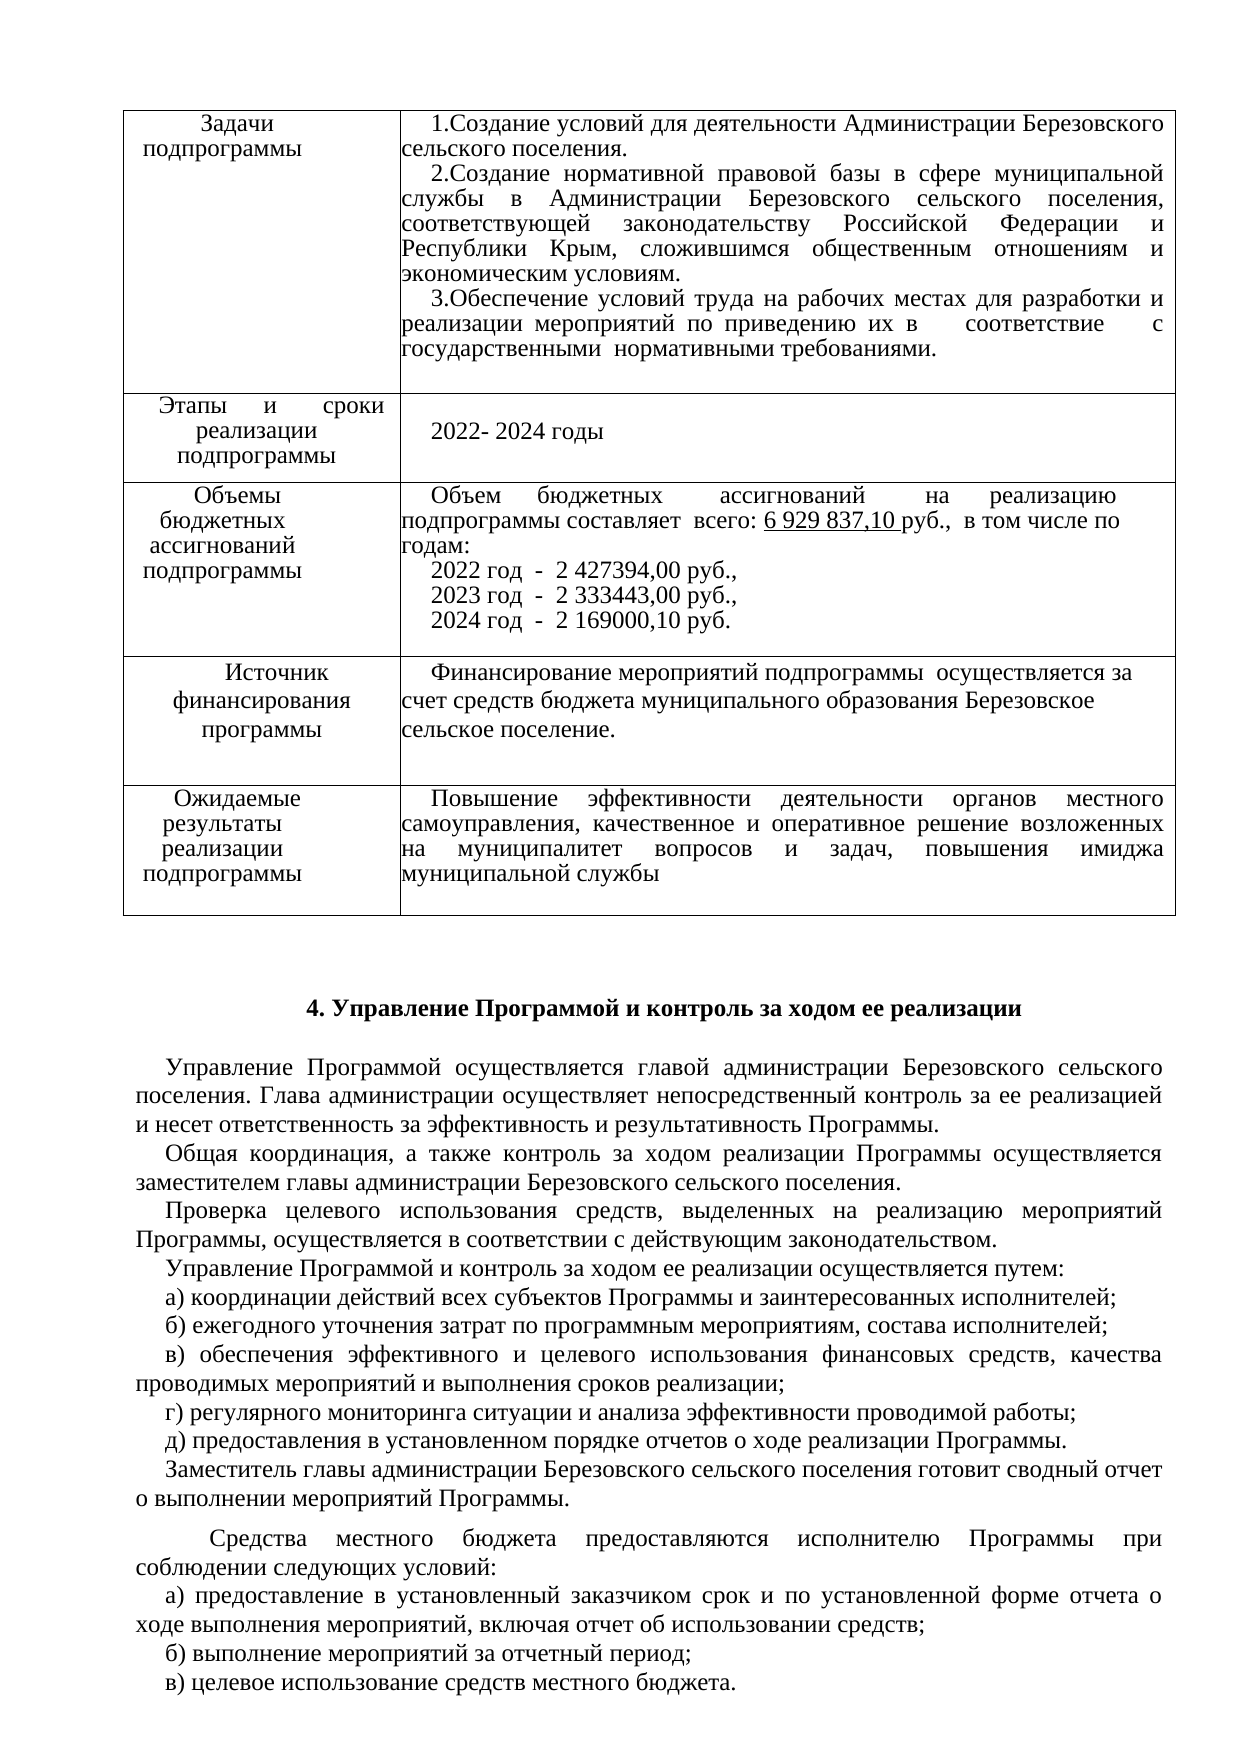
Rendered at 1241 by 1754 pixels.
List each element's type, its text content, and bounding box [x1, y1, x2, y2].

text в) целевое использование средств местного бюджета. [135, 1667, 1163, 1695]
text а) предоставление в установленный заказчиком срок и по установленной форме отчета о ходе выполнения мероприятий, включая отчет об использовании средств; [135, 1580, 1163, 1638]
table_cell Задачи подпрограммы [124, 111, 400, 393]
text Средства местного бюджета предоставляются исполнителю Программы при соблюдении следующих условий: [135, 1523, 1163, 1580]
text Управление Программой осуществляется главой администрации Березовского сельского поселения. Глава администрации осуществляет непосредственный контроль за ее реализацией и несет ответственность за эффективность и результативность Программы. [135, 1052, 1163, 1138]
text г) регулярного мониторинга ситуации и анализа эффективности проводимой работы; [135, 1397, 1163, 1426]
text Заместитель главы администрации Березовского сельского поселения готовит сводный отчет о выполнении мероприятий Программы. [135, 1454, 1163, 1512]
text 4. Управление Программой и контроль за ходом ее реализации [135, 993, 1163, 1022]
text в) обеспечения эффективного и целевого использования финансовых средств, качества проводимых мероприятий и выполнения сроков реализации; [135, 1339, 1163, 1397]
table_cell 1.Создание условий для деятельности Администрации Березовского сельского поселения. 2.Создание нормативной правовой базы в сфере муниципальной службы в Администрации Березовского сельского поселения, соответствующей законодательству Российской Федерации и Республики Крым, сложившимся общественным отношениям и экономическим условиям. 3.Обеспечение условий труда на рабочих местах для разработки и реализации мероприятий по приведению их в соответствие с государственными нормативными требованиями. [401, 111, 1175, 393]
text д) предоставления в установленном порядке отчетов о ходе реализации Программы. [135, 1426, 1163, 1454]
text Общая координация, а также контроль за ходом реализации Программы осуществляется заместителем главы администрации Березовского сельского поселения. [135, 1138, 1163, 1196]
table_cell Объем бюджетных ассигнований на реализацию подпрограммы составляет всего: 6 929 837,10 руб., в том числе по годам: 2022 год - 2 427394,00 руб., 2023 год - 2 333443,00 руб., 2024 год - 2 169000,10 руб. [401, 483, 1175, 656]
text б) выполнение мероприятий за отчетный период; [135, 1638, 1163, 1667]
text Проверка целевого использования средств, выделенных на реализацию мероприятий Программы, осуществляется в соответствии с действующим законодательством. [135, 1196, 1163, 1253]
table_cell Источник финансирования программы [124, 657, 400, 785]
text а) координации действий всех субъектов Программы и заинтересованных исполнителей; [135, 1282, 1163, 1311]
table_cell Этапы и сроки реализации подпрограммы [124, 394, 400, 482]
table_cell 2022- 2024 годы [401, 394, 1175, 482]
text б) ежегодного уточнения затрат по программным мероприятиям, состава исполнителей; [135, 1311, 1163, 1339]
text Управление Программой и контроль за ходом ее реализации осуществляется путем: [135, 1253, 1163, 1282]
table_cell Объемы бюджетных ассигнований подпрограммы [124, 483, 400, 656]
table_cell Повышение эффективности деятельности органов местного самоуправления, качественное и оперативное решение возложенных на муниципалитет вопросов и задач, повышения имиджа муниципальной службы [401, 786, 1175, 915]
table_cell Ожидаемые результаты реализации подпрограммы [124, 786, 400, 915]
table_cell Финансирование мероприятий подпрограммы осуществляется за счет средств бюджета муниципального образования Березовское сельское поселение. [401, 657, 1175, 785]
